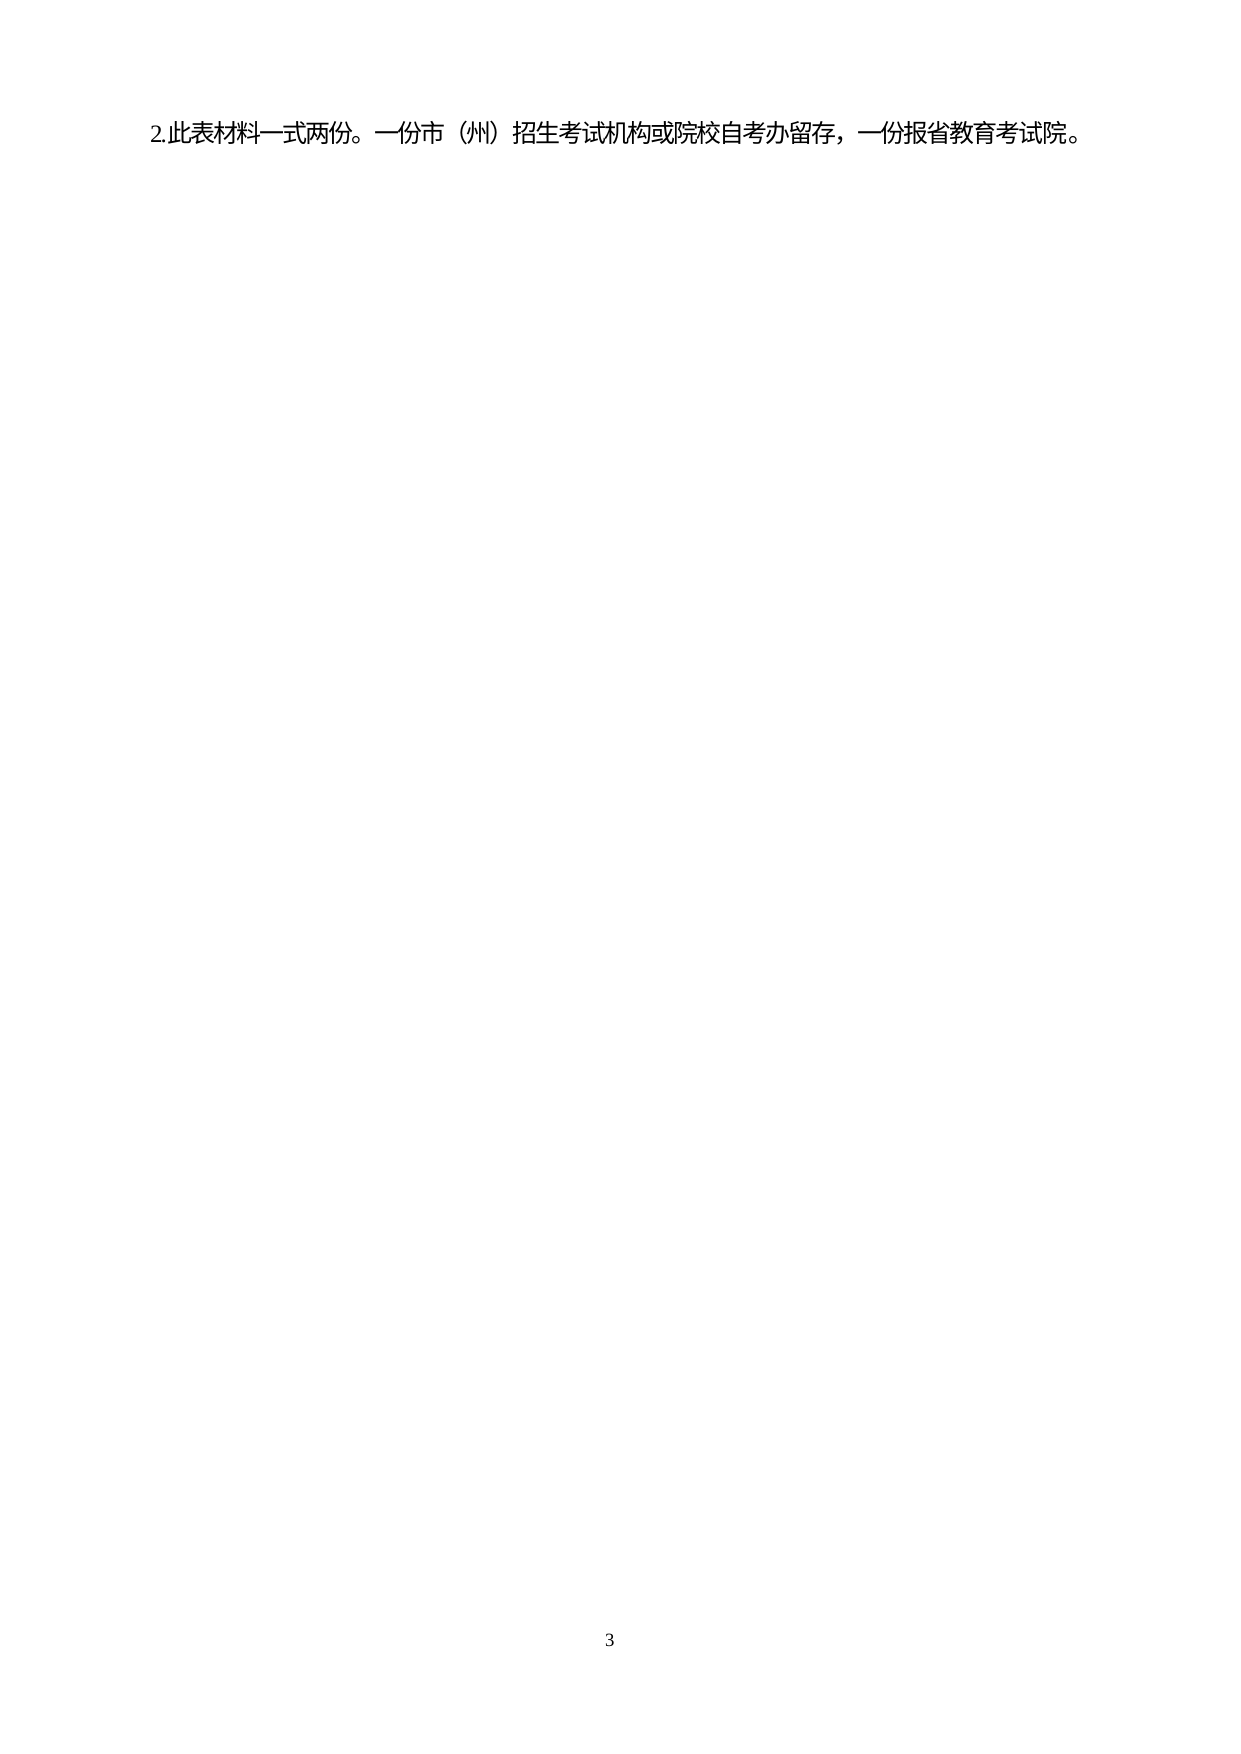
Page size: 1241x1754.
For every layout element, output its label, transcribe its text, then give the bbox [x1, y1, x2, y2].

text 2.此表材料一式两份。一份市（州）招生考试机构或院校自考办留存，一份报省教育考试院。 [150, 99, 1069, 197]
